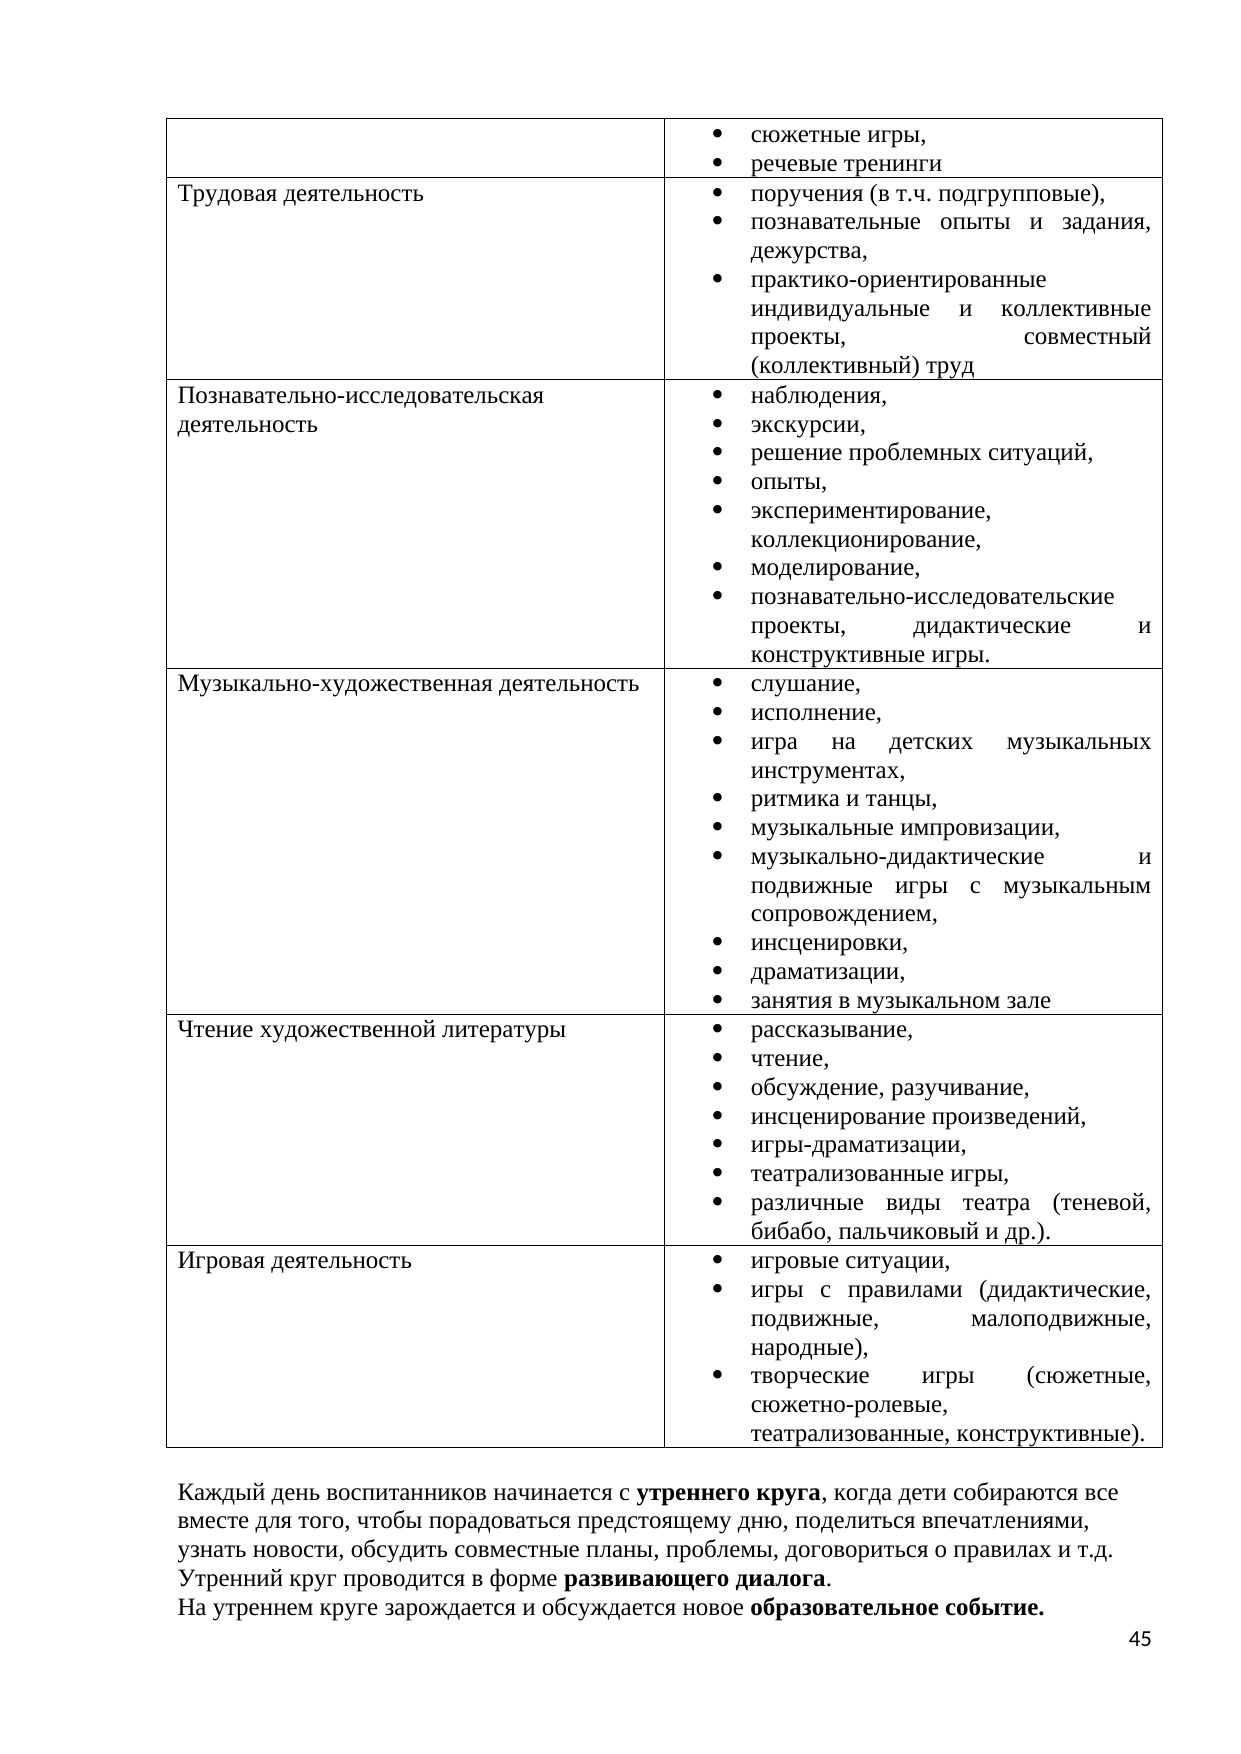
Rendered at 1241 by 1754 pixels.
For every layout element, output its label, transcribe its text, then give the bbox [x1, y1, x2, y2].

table_cell Познавательно-исследовательская деятельность [167, 380, 664, 667]
table_cell игровые ситуации, игры с правилами (дидактические, подвижные, малоподвижные, народные), творческие игры (сюжетные, сюжетно-ролевые, театрализованные, конструктивные). [665, 1246, 1162, 1447]
text Каждый день воспитанников начинается с утреннего круга, когда дети собираются все вместе для того, чтобы порадоваться предстоящему дню, поделиться впечатлениями, узнать новости, обсудить совместные планы, проблемы, договориться о правилах и т.д. Утренний круг проводится в форме развивающего диалога. [177, 1477, 1152, 1592]
table_cell Чтение художественной литературы [167, 1015, 664, 1244]
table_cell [665, 119, 1162, 177]
table_cell Трудовая деятельность [167, 178, 664, 379]
table_cell Игровая деятельность [167, 1246, 664, 1447]
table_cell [167, 119, 664, 177]
table_cell поручения (в т.ч. подгрупповые), познавательные опыты и задания, дежурства, практико-ориентированные индивидуальные и коллективные проекты, совместный (коллективный) труд [665, 178, 1162, 379]
table_cell Музыкально-художественная деятельность [167, 669, 664, 1013]
table_cell рассказывание, чтение, обсуждение, разучивание, инсценирование произведений, игры-драматизации, театрализованные игры, различные виды театра (теневой, бибабо, пальчиковый и др.). [665, 1015, 1162, 1244]
text На утреннем круге зарождается и обсуждается новое образовательное событие. [177, 1592, 1152, 1620]
table_cell слушание, исполнение, игра на детских музыкальных инструментах, ритмика и танцы, музыкальные импровизации, музыкально-дидактические и подвижные игры с музыкальным сопровождением, инсценировки, драматизации, занятия в музыкальном зале [665, 669, 1162, 1013]
table_cell наблюдения, экскурсии, решение проблемных ситуаций, опыты, экспериментирование, коллекционирование, моделирование, познавательно-исследовательские проекты, дидактические и конструктивные игры. [665, 380, 1162, 667]
